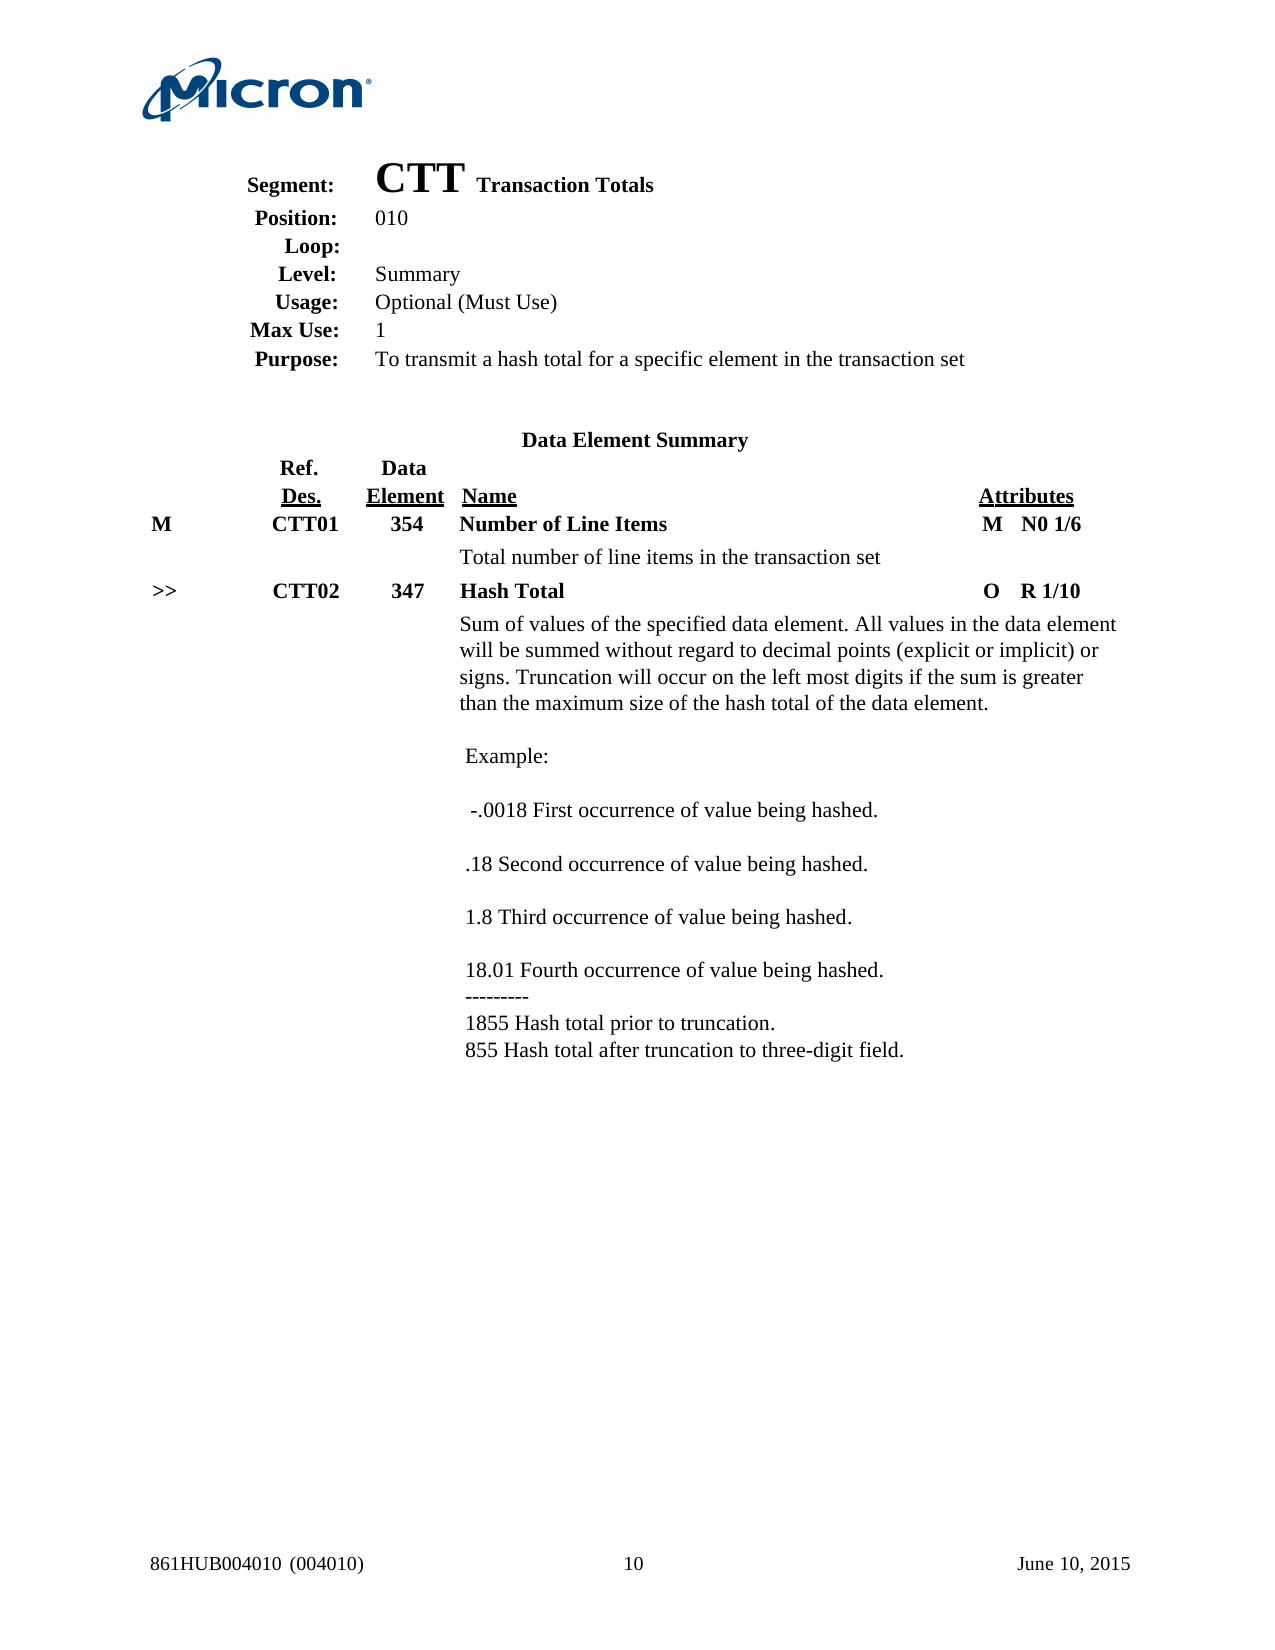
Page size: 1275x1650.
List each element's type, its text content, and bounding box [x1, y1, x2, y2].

picture [137, 56, 377, 124]
text than the maximum size of the hash total of the data element. Example: [459, 690, 992, 769]
text Max Use: 1 [250, 317, 1144, 342]
text 18.01 Fourth occurrence of value being hashed. [465, 957, 1144, 982]
text Usage: Optional (Must Use) [275, 289, 1144, 314]
text Total number of line items in the transaction set [459, 544, 1144, 569]
text Position: 010 [254, 204, 1144, 230]
text Des. Element Name Attributes [276, 483, 1079, 508]
text -.0018 First occurrence of value being hashed. [470, 797, 1144, 822]
text >> CTT02 347 Hash Total O R 1/10 [146, 578, 1086, 603]
text Loop: [284, 233, 1144, 258]
text Data Element Summary [522, 427, 1144, 452]
text Sum of values of the specified data element. All values in the data element will be summed without regard to decimal points (explicit or implicit) or signs. Truncation will occur on the left most digits if the sum is greater [459, 611, 1117, 689]
text Purpose: To transmit a hash total for a specific element in the transaction set [254, 345, 1144, 370]
text 1855 Hash total prior to truncation. [465, 1010, 1144, 1035]
text Ref. Data [279, 454, 435, 479]
text Level: Summary [278, 261, 1144, 286]
text .18 Second occurrence of value being hashed. [465, 851, 1144, 876]
text 855 Hash total after truncation to three-digit field. [465, 1037, 1144, 1062]
text Segment: CTT Transaction Totals [247, 151, 1144, 201]
text M CTT01 354 Number of Line Items M N0 1/6 [146, 511, 1086, 536]
text 1.8 Third occurrence of value being hashed. [465, 904, 1144, 929]
text --------- [465, 983, 1144, 1009]
